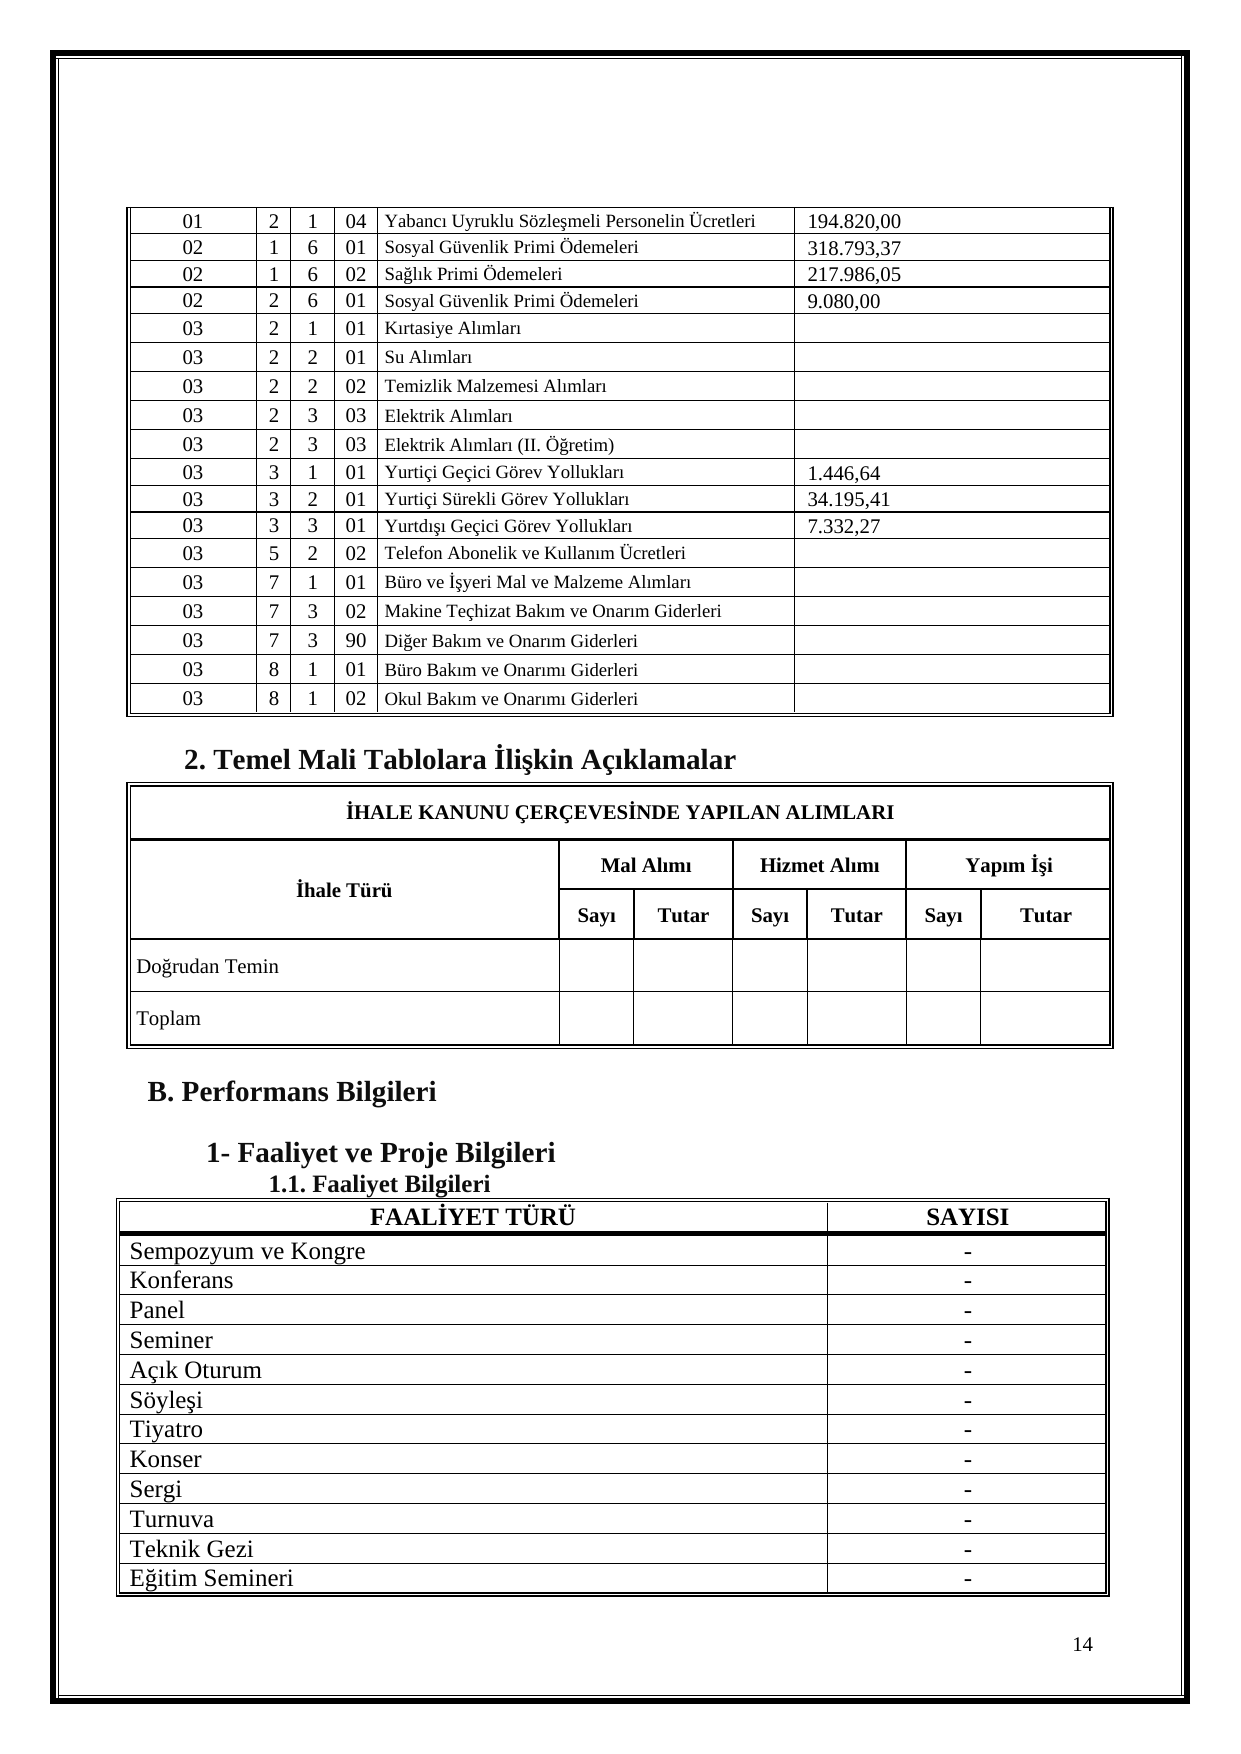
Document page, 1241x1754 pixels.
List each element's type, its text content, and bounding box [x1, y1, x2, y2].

table_cell 1 [257, 261, 290, 286]
table_cell 03 [131, 372, 256, 400]
table_cell Tutar [982, 890, 1109, 938]
table_cell [795, 343, 1109, 371]
table_cell 03 [335, 430, 377, 458]
table_cell 6 [291, 234, 334, 260]
table_cell 3 [257, 513, 290, 538]
table_cell 01 [335, 655, 377, 683]
text B. Performans Bilgileri [147, 1074, 1093, 1108]
table_cell Kırtasiye Alımları [378, 314, 794, 342]
table_cell İhale Türü [131, 841, 558, 938]
table_cell [795, 684, 1109, 712]
table_cell [907, 992, 980, 1044]
table_cell [795, 626, 1109, 654]
table_cell 01 [335, 513, 377, 538]
table_cell - [828, 1236, 1105, 1264]
table_cell 02 [131, 234, 256, 260]
table_cell [634, 940, 732, 991]
table_cell 1 [291, 655, 334, 683]
table_cell [795, 597, 1109, 625]
table_cell - [828, 1534, 1105, 1562]
table_cell Sayı [907, 890, 980, 938]
table_cell 7 [257, 568, 290, 596]
table_cell Yurtiçi Sürekli Görev Yollukları [378, 486, 794, 511]
table_cell 3 [291, 401, 334, 429]
table_cell Panel [120, 1295, 827, 1324]
table_cell 02 [335, 597, 377, 625]
table_cell 03 [131, 539, 256, 567]
table_cell 01 [335, 288, 377, 313]
table_cell Sosyal Güvenlik Primi Ödemeleri [378, 288, 794, 313]
text 2. Temel Mali Tablolara İlişkin Açıklamalar [147, 742, 1093, 776]
table_cell - [828, 1266, 1105, 1294]
table_cell 01 [335, 568, 377, 596]
table_cell Doğrudan Temin [131, 940, 559, 991]
table_cell Yurtiçi Geçici Görev Yollukları [378, 459, 794, 485]
table_cell 7.332,27 [795, 513, 1109, 538]
table_cell - [828, 1415, 1105, 1443]
table_cell Tiyatro [120, 1415, 827, 1443]
table_cell [808, 940, 906, 991]
table_cell 2 [291, 343, 334, 371]
table_cell [795, 539, 1109, 567]
table_cell - [828, 1355, 1105, 1384]
table_cell - [828, 1474, 1105, 1503]
table_cell 2 [257, 288, 290, 313]
table_cell 03 [131, 459, 256, 485]
table_cell Yurtdışı Geçici Görev Yollukları [378, 513, 794, 538]
table_cell 02 [335, 261, 377, 286]
table_cell 1 [291, 208, 334, 233]
table_cell Seminer [120, 1325, 827, 1354]
table_cell Sergi [120, 1474, 827, 1503]
table_cell 3 [257, 459, 290, 485]
table_cell Teknik Gezi [120, 1534, 827, 1562]
table_cell 3 [291, 430, 334, 458]
table_cell 03 [131, 343, 256, 371]
table_cell 03 [131, 626, 256, 654]
table_cell 1 [257, 234, 290, 260]
table_cell 01 [335, 234, 377, 260]
table_cell 217.986,05 [795, 261, 1109, 286]
table_cell Konferans [120, 1266, 827, 1294]
table_cell 6 [291, 288, 334, 313]
table_cell 8 [257, 684, 290, 712]
table_cell Su Alımları [378, 343, 794, 371]
table_header FAALİYET TÜRÜ [120, 1202, 827, 1231]
text 1.1. Faaliyet Bilgileri [147, 1169, 1093, 1198]
table_cell Sempozyum ve Kongre [120, 1236, 827, 1264]
table_cell 7 [257, 597, 290, 625]
table_cell [795, 568, 1109, 596]
table_cell 2 [291, 372, 334, 400]
table_cell 3 [291, 597, 334, 625]
table_cell 2 [257, 314, 290, 342]
table_cell 04 [335, 208, 377, 233]
table_cell [560, 940, 633, 991]
table_cell 02 [131, 288, 256, 313]
table_cell Konser [120, 1444, 827, 1473]
table_cell 2 [257, 208, 290, 233]
table_cell - [828, 1564, 1105, 1592]
table_cell 2 [257, 343, 290, 371]
text 1- Faaliyet ve Proje Bilgileri [147, 1135, 1093, 1169]
table_cell 90 [335, 626, 377, 654]
table_cell [795, 430, 1109, 458]
table_cell Elektrik Alımları [378, 401, 794, 429]
table_cell - [828, 1504, 1105, 1533]
table_cell Makine Teçhizat Bakım ve Onarım Giderleri [378, 597, 794, 625]
table_cell 03 [131, 655, 256, 683]
table_cell 318.793,37 [795, 234, 1109, 260]
table_cell 01 [335, 343, 377, 371]
table_cell 03 [335, 401, 377, 429]
table_cell Sayı [560, 890, 633, 938]
table_header SAYISI [828, 1202, 1105, 1231]
table_cell Okul Bakım ve Onarımı Giderleri [378, 684, 794, 712]
table_cell Sosyal Güvenlik Primi Ödemeleri [378, 234, 794, 260]
table_cell Eğitim Semineri [120, 1564, 827, 1592]
table_cell - [828, 1444, 1105, 1473]
table_cell Hizmet Alımı [734, 841, 905, 888]
table_cell 3 [257, 486, 290, 511]
table_cell 03 [131, 314, 256, 342]
table_cell Büro Bakım ve Onarımı Giderleri [378, 655, 794, 683]
table_cell - [828, 1385, 1105, 1413]
table_cell Turnuva [120, 1504, 827, 1533]
table_cell 01 [335, 459, 377, 485]
table_cell Açık Oturum [120, 1355, 827, 1384]
table_cell 02 [335, 539, 377, 567]
table_cell 7 [257, 626, 290, 654]
table_cell [795, 401, 1109, 429]
table_cell 8 [257, 655, 290, 683]
table_cell 6 [291, 261, 334, 286]
table_cell 5 [257, 539, 290, 567]
table_cell 2 [291, 539, 334, 567]
table_cell 1 [291, 314, 334, 342]
table_cell 03 [131, 568, 256, 596]
table_cell Tutar [635, 890, 732, 938]
table_cell 01 [131, 208, 256, 233]
table_cell [808, 992, 906, 1044]
table_cell Elektrik Alımları (II. Öğretim) [378, 430, 794, 458]
table_cell 03 [131, 430, 256, 458]
table_cell Sağlık Primi Ödemeleri [378, 261, 794, 286]
table_cell 1 [291, 459, 334, 485]
table_cell Telefon Abonelik ve Kullanım Ücretleri [378, 539, 794, 567]
table_cell 1 [291, 684, 334, 712]
table_cell 03 [131, 513, 256, 538]
table_cell 03 [131, 597, 256, 625]
table_cell Sayı [734, 890, 806, 938]
table_cell 01 [335, 486, 377, 511]
table_cell Yabancı Uyruklu Sözleşmeli Personelin Ücretleri [378, 208, 794, 233]
table_cell - [828, 1325, 1105, 1354]
table_cell [981, 940, 1109, 991]
table_cell [733, 940, 807, 991]
table_cell 2 [257, 401, 290, 429]
table_header İHALE KANUNU ÇERÇEVESİNDE YAPILAN ALIMLARI [131, 787, 1109, 838]
table_cell Tutar [808, 890, 905, 938]
table_cell Diğer Bakım ve Onarım Giderleri [378, 626, 794, 654]
table_cell Toplam [131, 992, 559, 1044]
table_cell 01 [335, 314, 377, 342]
table_cell [795, 314, 1109, 342]
table_cell 2 [257, 372, 290, 400]
table_cell [795, 655, 1109, 683]
table_cell - [828, 1295, 1105, 1324]
table_cell 03 [131, 684, 256, 712]
table_cell 34.195,41 [795, 486, 1109, 511]
table_cell Temizlik Malzemesi Alımları [378, 372, 794, 400]
table_cell [795, 372, 1109, 400]
table_cell [560, 992, 633, 1044]
table_cell Mal Alımı [560, 841, 732, 888]
table_cell 02 [335, 372, 377, 400]
table_cell 02 [131, 261, 256, 286]
table_cell 9.080,00 [795, 288, 1109, 313]
table_cell Söyleşi [120, 1385, 827, 1413]
table_cell 2 [257, 430, 290, 458]
table_cell [981, 992, 1109, 1044]
table_cell 2 [291, 486, 334, 511]
table_cell 02 [335, 684, 377, 712]
table_cell 3 [291, 513, 334, 538]
table_cell [634, 992, 732, 1044]
table_cell 3 [291, 626, 334, 654]
table_cell 1.446,64 [795, 459, 1109, 485]
table_cell 194.820,00 [795, 208, 1109, 233]
table_cell 03 [131, 486, 256, 511]
table_cell Büro ve İşyeri Mal ve Malzeme Alımları [378, 568, 794, 596]
table_cell [907, 940, 980, 991]
table_cell Yapım İşi [907, 841, 1109, 888]
table_cell 03 [131, 401, 256, 429]
table_cell 1 [291, 568, 334, 596]
table_cell [733, 992, 807, 1044]
